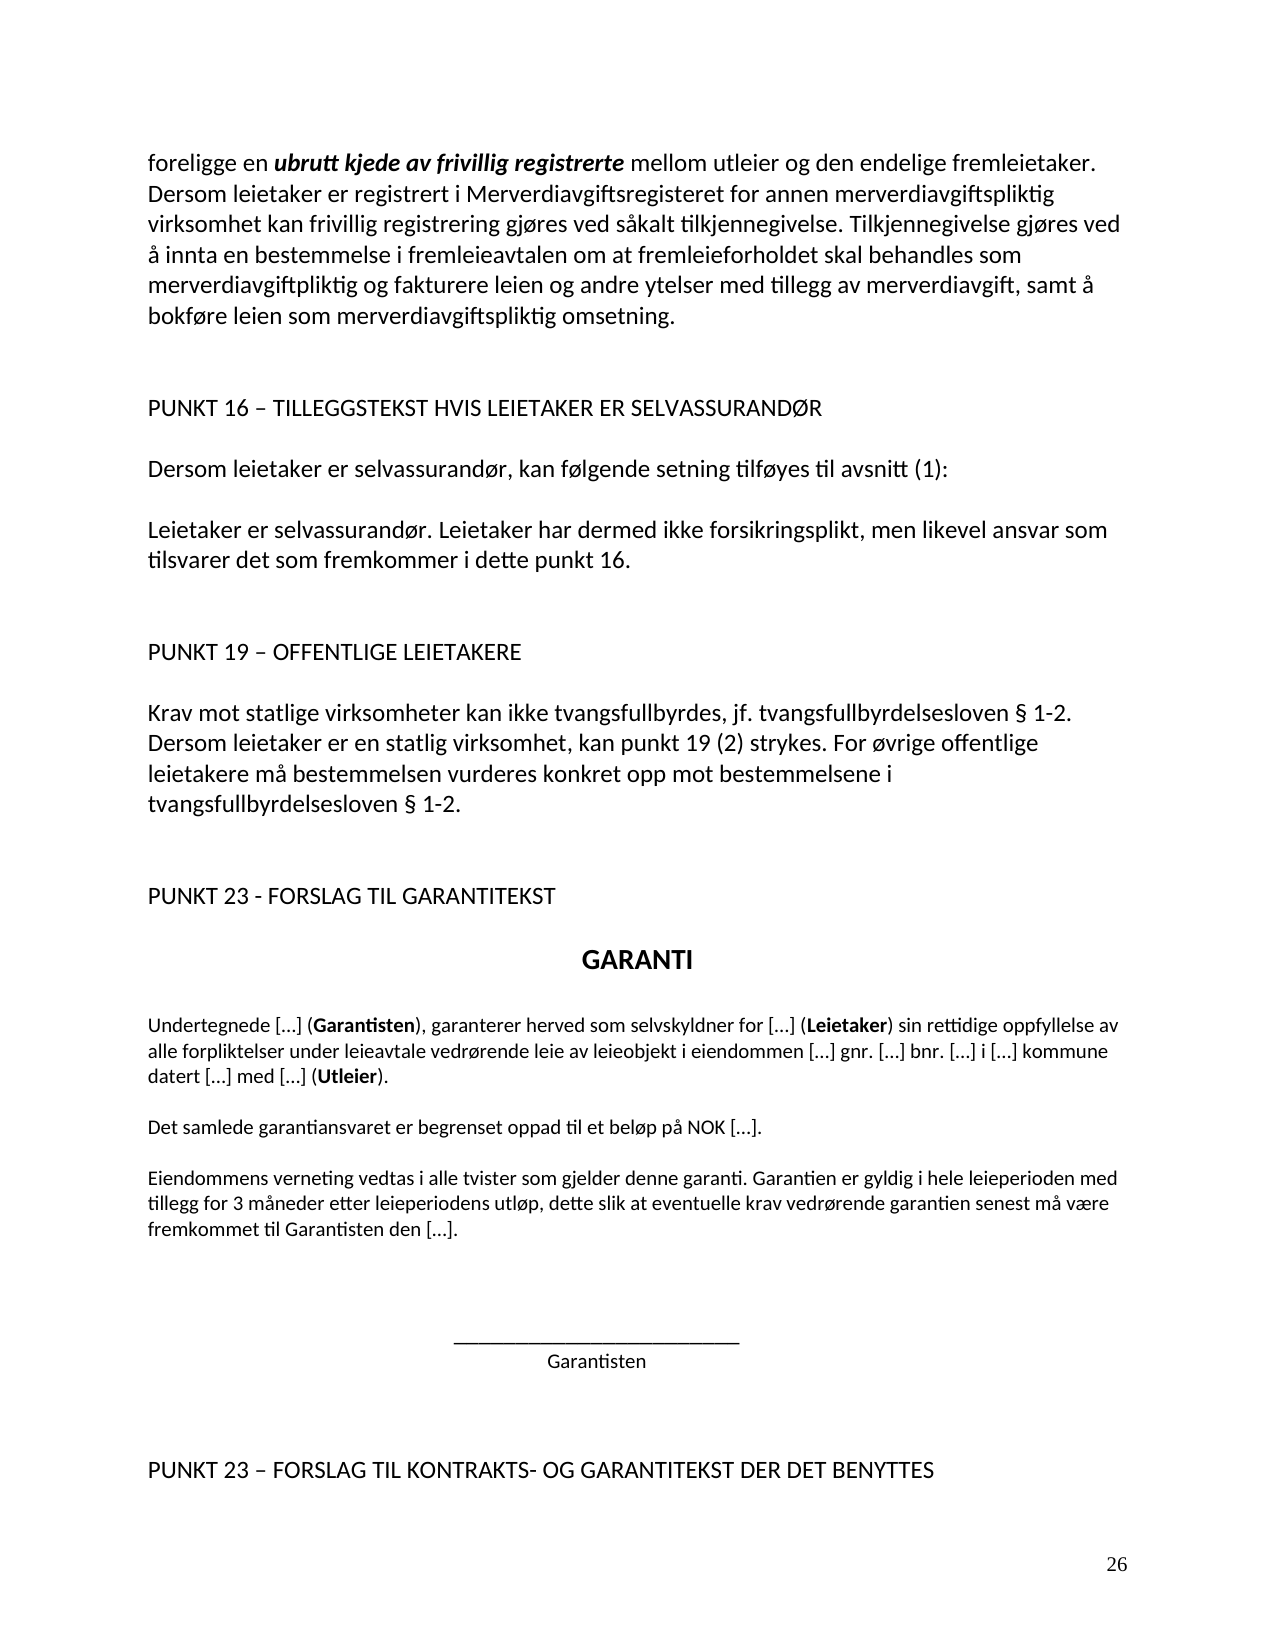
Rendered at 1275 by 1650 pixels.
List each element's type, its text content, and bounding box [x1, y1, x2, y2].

text PUNKT 19 – OFFENTLIGE LEIETAKERE [148, 636, 1127, 666]
table_header _______________________ [148, 1318, 1046, 1348]
text Leietaker er selvassurandør. Leietaker har dermed ikke forsikringsplikt, men likevel ansvar som tilsvarer det som fremkommer i dette punkt 16. [148, 514, 1127, 575]
text Eiendommens verneting vedtas i alle tvister som gjelder denne garanti. Garantien er gyldig i hele leieperioden med tillegg for 3 måneder etter leieperiodens utløp, dette slik at eventuelle krav vedrørende garantien senest må være fremkommet til Garantisten den […]. [148, 1165, 1127, 1241]
table_cell Garantisten [148, 1348, 1046, 1373]
text Krav mot statlige virksomheter kan ikke tvangsfullbyrdes, jf. tvangsfullbyrdelsesloven § 1-2. Dersom leietaker er en statlig virksomhet, kan punkt 19 (2) strykes. For øvrige offentlige leietakere må bestemmelsen vurderes konkret opp mot bestemmelsene i tvangsfullbyrdelsesloven § 1-2. [148, 697, 1127, 819]
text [148, 148, 1127, 331]
text PUNKT 16 – TILLEGGSTEKST HVIS LEIETAKER ER SELVASSURANDØR [148, 392, 1127, 422]
text Undertegnede […] (Garantisten), garanterer herved som selvskyldner for […] (Leietaker) sin rettidige oppfyllelse av alle forpliktelser under leieavtale vedrørende leie av leieobjekt i eiendommen […] gnr. […] bnr. […] i […] kommune datert […] med […] (Utleier). [148, 1012, 1127, 1089]
text PUNKT 23 - FORSLAG TIL GARANTITEKST [148, 880, 1127, 911]
text Det samlede garantiansvaret er begrenset oppad til et beløp på NOK […]. [148, 1114, 1127, 1139]
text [148, 1455, 1127, 1485]
text GARANTI [148, 941, 1127, 977]
text Dersom leietaker er selvassurandør, kan følgende setning tilføyes til avsnitt (1): [148, 453, 1127, 483]
